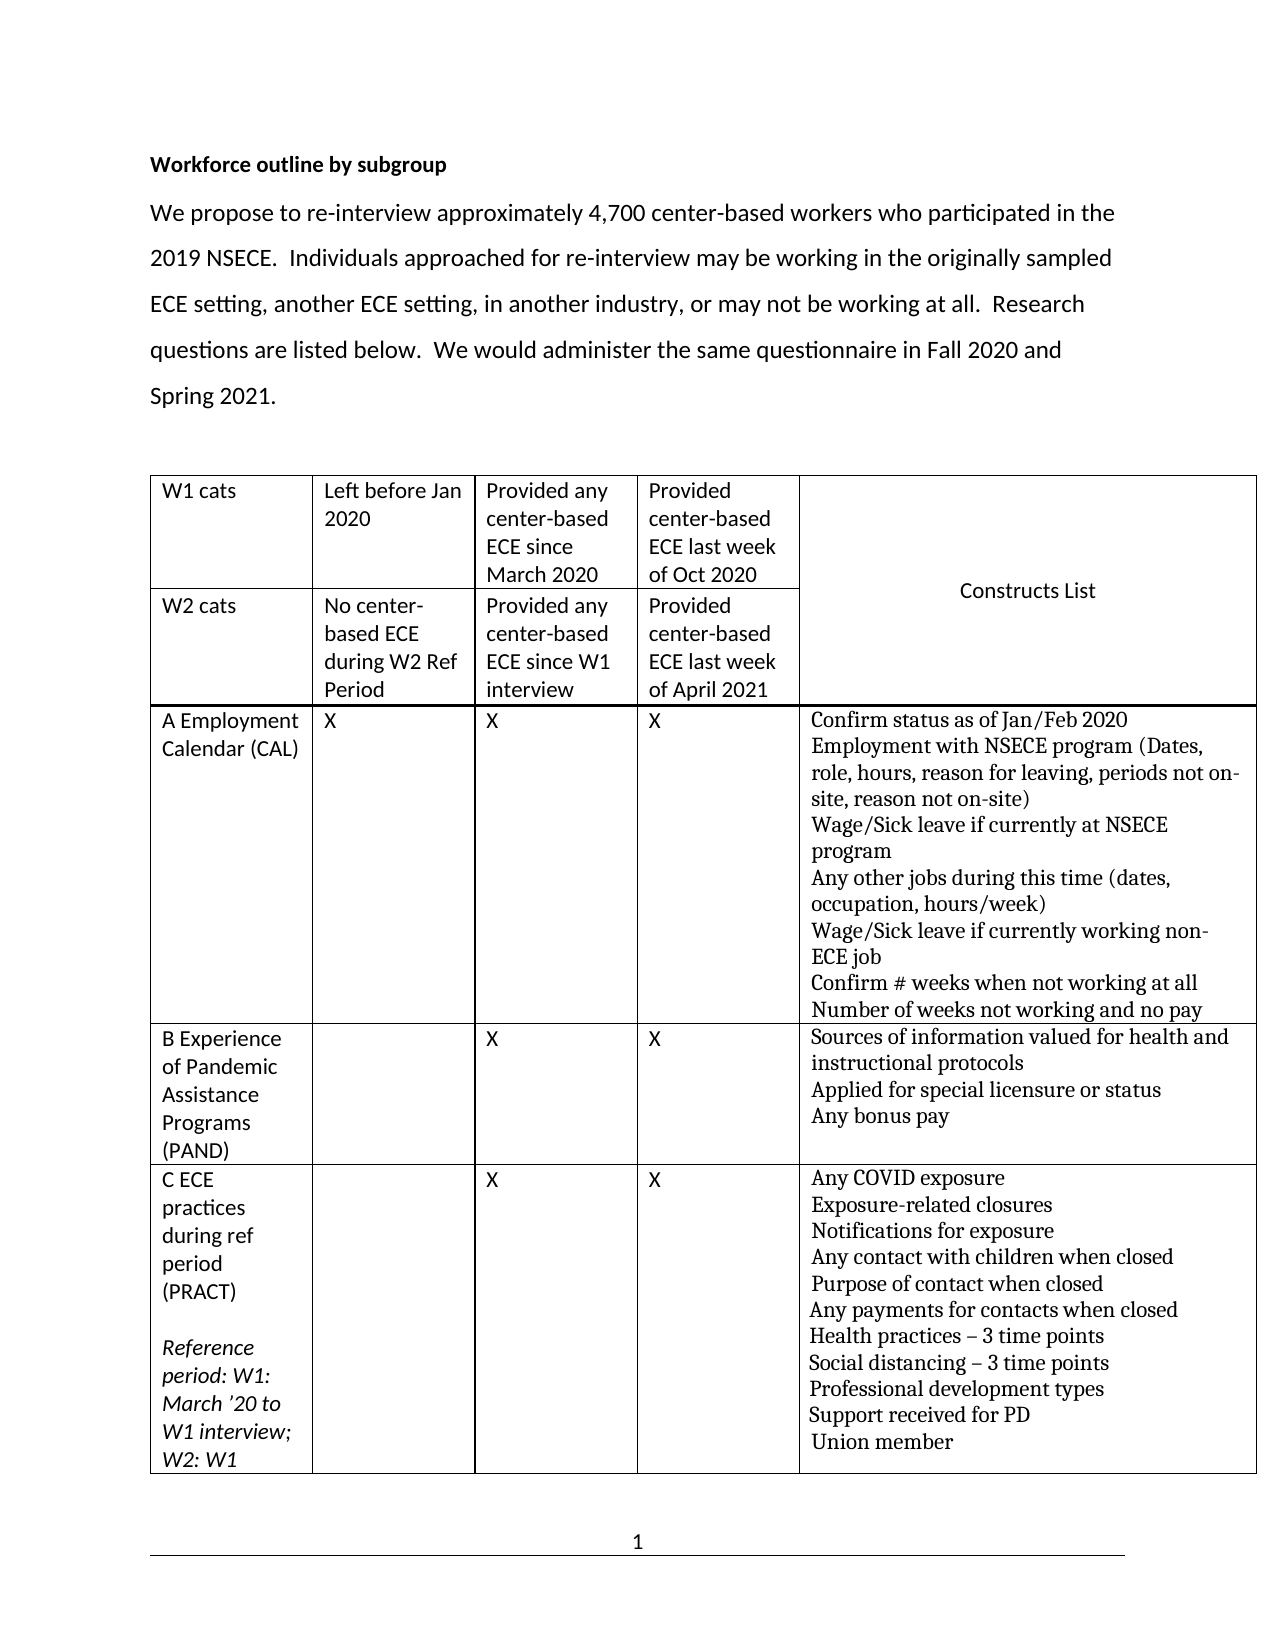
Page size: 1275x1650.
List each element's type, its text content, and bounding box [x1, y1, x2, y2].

table_cell X [476, 1165, 637, 1473]
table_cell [151, 1165, 312, 1473]
text Workforce outline by subgroup [150, 150, 1125, 178]
table_cell X [638, 1165, 799, 1473]
table_header Left before Jan 2020 [313, 476, 474, 588]
table_header Provided any center-based ECE since March 2020 [476, 476, 637, 588]
table_cell Sources of information valued for health and instructional protocols Applied for special licensure or status Any bonus pay [800, 1024, 1256, 1164]
table_cell X [313, 707, 474, 1023]
table_header Provided center-based ECE last week of Oct 2020 [638, 476, 799, 588]
table_cell A Employment Calendar (CAL) [151, 707, 312, 1023]
table_cell X [476, 1024, 637, 1164]
table_cell Provided center-based ECE last week of April 2021 [638, 589, 799, 703]
table_cell B Experience of Pandemic Assistance Programs (PAND) [151, 1024, 312, 1164]
table_cell [313, 1024, 474, 1164]
table_cell [313, 1165, 474, 1473]
table_header W1 cats [151, 476, 312, 588]
table_header Constructs List [800, 476, 1256, 703]
table_cell Confirm status as of Jan/Feb 2020 Employment with NSECE program (Dates, role, hours, reason for leaving, periods not on-site, reason not on-site) Wage/Sick leave if currently at NSECE program Any other jobs during this time (dates, occupation, hours/week) Wage/Sick leave if currently working non-ECE job Confirm # weeks when not working at all Number of weeks not working and no pay [800, 707, 1256, 1023]
table_cell W2 cats [151, 589, 312, 703]
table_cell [800, 1165, 1256, 1473]
table_cell No center-based ECE during W2 Ref Period [313, 589, 474, 703]
table_cell X [638, 1024, 799, 1164]
text We propose to re-interview approximately 4,700 center-based workers who participated in the 2019 NSECE. Individuals approached for re-interview may be working in the originally sampled ECE setting, another ECE setting, in another industry, or may not be working at all. Research questions are listed below. We would administer the same questionnaire in Fall 2020 and Spring 2021. [150, 197, 1125, 410]
table_cell Provided any center-based ECE since W1 interview [476, 589, 637, 703]
table_cell X [638, 707, 799, 1023]
table_cell X [476, 707, 637, 1023]
